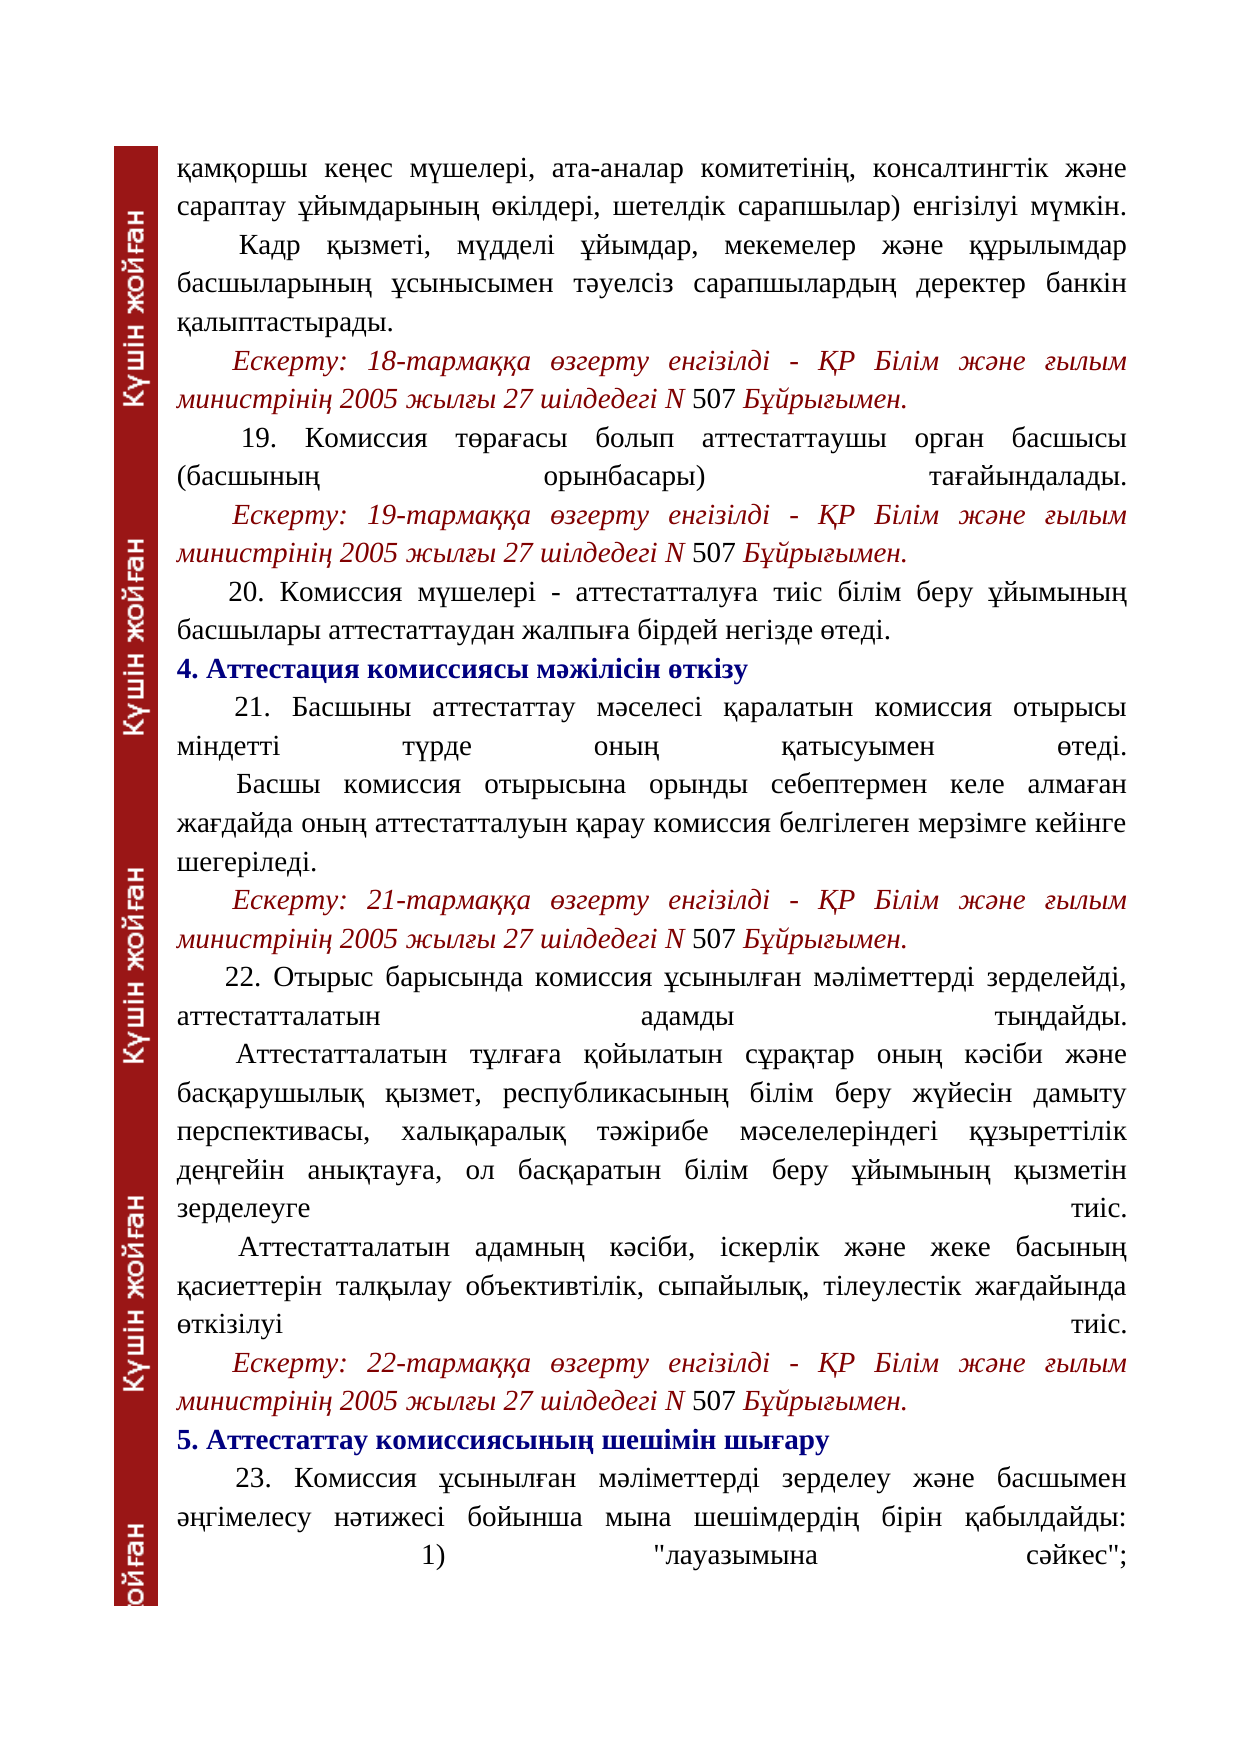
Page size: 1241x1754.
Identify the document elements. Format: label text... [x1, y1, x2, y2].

picture [114, 1455, 158, 1460]
picture [114, 684, 158, 689]
text 22. Отырыс барысында комиссия ұсынылған мәліметтерді зерделейді, аттестатталатын адамды тыңдайды. Аттестатталатын тұлғаға қойылатын сұрақтар оның кәсіби және басқарушылық қызмет, республикасының білім беру жүйесін дамыту перспективасы, халықаралық тәжірибе мәселелеріндегі құзыреттілік деңгейін анықтауға, ол басқаратын білім беру ұйымының қызметін зерделеуге тиіс. Аттестатталатын адамның кәсіби, іскерлік және жеке басының қасиеттерін талқылау объективтілік, сыпайылық, тілеулестік жағдайында өткізілуі тиіс. Ескерту: 22-тармаққа өзгерту енгізілді - ҚР Білім және ғылым министрінің 2005 жылғы 27 шілдедегі N 507 Бұйрығымен. [112, 959, 1128, 1417]
picture [114, 1571, 158, 1606]
text 4. Аттестация комиссиясы мәжілісін өткізу [112, 651, 1128, 684]
picture [114, 954, 158, 959]
text 21. Басшыны аттестаттау мәселесі қаралатын комиссия отырысы міндетті түрде оның қатысуымен өтеді. Басшы комиссия отырысына орынды себептермен келе алмаған жағдайда оның аттестатталуын қарау комиссия белгілеген мерзімге кейінге шегеріледі. Ескерту: 21-тармаққа өзгерту енгізілді - ҚР Білім және ғылым министрінің 2005 жылғы 27 шілдедегі N 507 Бұйрығымен. [112, 689, 1128, 954]
text 5. Аттестаттау комиссиясының шешімін шығару [112, 1422, 1128, 1455]
picture [114, 569, 158, 574]
picture [114, 415, 158, 420]
text 20. Комиссия мүшелері - аттестатталуға тиіс білім беру ұйымының басшылары аттестаттаудан жалпыға бірдей негізде өтеді. [112, 574, 1128, 646]
picture [114, 646, 158, 651]
picture [114, 146, 158, 150]
text 19. Комиссия төрағасы болып аттестаттаушы орган басшысы (басшының орынбасары) тағайындалады. Ескерту: 19-тармаққа өзгерту енгізілді - ҚР Білім және ғылым министрінің 2005 жылғы 27 шілдедегі N 507 Бұйрығымен. [112, 420, 1128, 569]
picture [114, 1417, 158, 1422]
